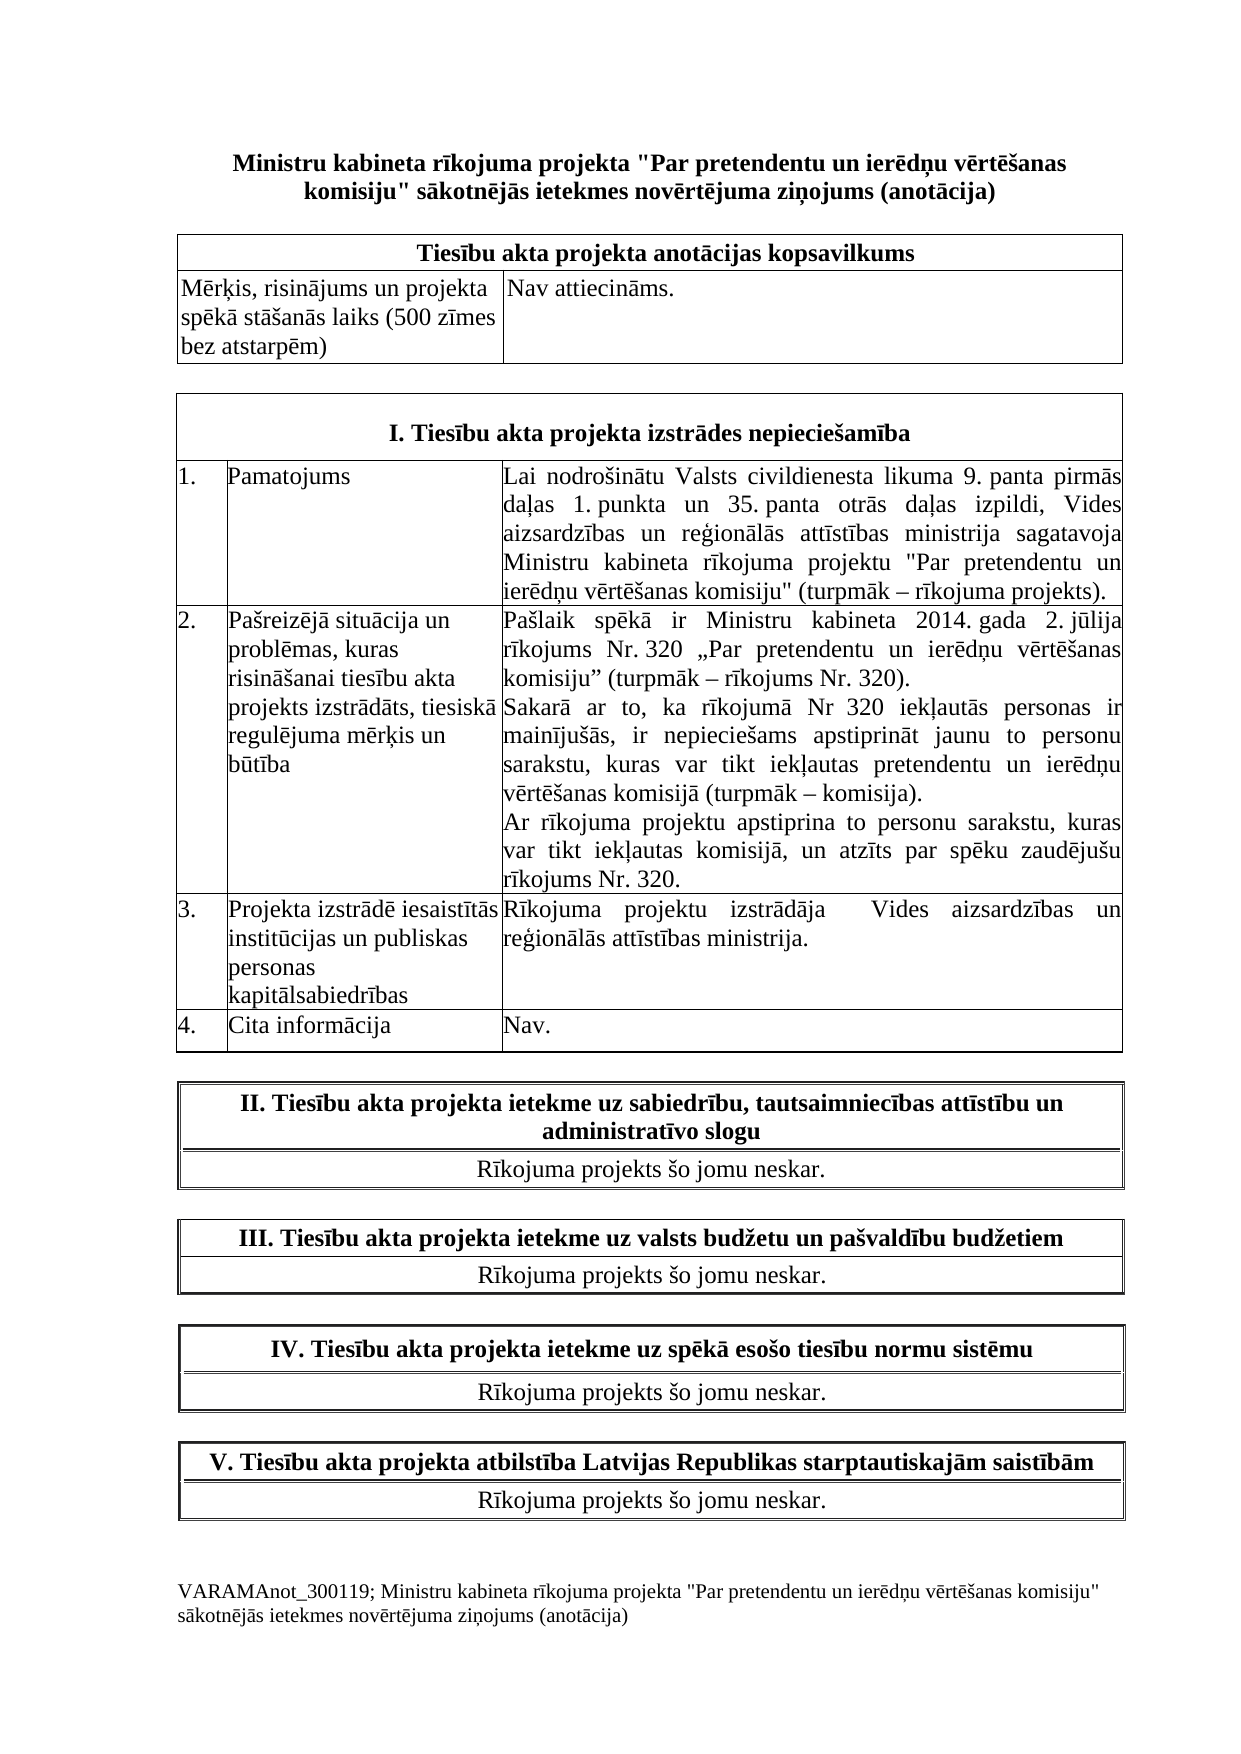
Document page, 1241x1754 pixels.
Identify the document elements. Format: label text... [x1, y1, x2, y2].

table_header II. Tiesību akta projekta ietekme uz sabiedrību, tautsaimniecības attīstību un administratīvo slogu [181, 1085, 1122, 1148]
table_cell Nav. [503, 1010, 1122, 1051]
table_header IV. Tiesību akta projekta ietekme uz spēkā esošo tiesību normu sistēmu [181, 1327, 1123, 1371]
table_cell Lai nodrošinātu Valsts civildienesta likuma 9. panta pirmās daļas 1. punkta un 35. panta otrās daļas izpildi, Vides aizsardzības un reģionālās attīstības ministrija sagatavoja Ministru kabineta rīkojuma projektu "Par pretendentu un ierēdņu vērtēšanas komisiju" (turpmāk – rīkojuma projekts). [503, 461, 1122, 604]
table_cell 2. [177, 606, 227, 893]
table_cell Rīkojuma projekts šo jomu neskar. [181, 1148, 1122, 1186]
table_header Tiesību akta projekta anotācijas kopsavilkums [178, 235, 1122, 269]
table_header I. Tiesību akta projekta izstrādes nepieciešamība [177, 394, 1122, 460]
table_header V. Tiesību akta projekta atbilstība Latvijas Republikas starptautiskajām saistībām [181, 1444, 1123, 1479]
table_cell Pamatojums [228, 461, 502, 604]
table_cell Rīkojuma projekts šo jomu neskar. [180, 1371, 1124, 1409]
table_cell 3. [177, 894, 227, 1009]
table_cell 4. [177, 1010, 227, 1051]
table_cell Rīkojuma projekts šo jomu neskar. [181, 1257, 1122, 1292]
text Ministru kabineta rīkojuma projekta "Par pretendentu un ierēdņu vērtēšanas komisiju" sākotnējās ietekmes novērtējuma ziņojums (anotācija) [177, 148, 1122, 205]
table_header III. Tiesību akta projekta ietekme uz valsts budžetu un pašvaldību budžetiem [181, 1220, 1122, 1256]
table_cell Pašreizējā situācija un problēmas, kuras risināšanai tiesību akta projekts izstrādāts, tiesiskā regulējuma mērķis un būtība [228, 606, 502, 893]
table_cell 1. [177, 461, 227, 604]
table_cell Rīkojuma projektu izstrādāja Vides aizsardzības un reģionālās attīstības ministrija. [503, 894, 1122, 1009]
table_cell Mērķis, risinājums un projekta spēkā stāšanās laiks (500 zīmes bez atstarpēm) [178, 271, 503, 363]
table_cell Nav attiecināms. [504, 271, 1122, 363]
table_cell Projekta izstrādē iesaistītās institūcijas un publiskas personas kapitālsabiedrības [228, 894, 502, 1009]
table_cell Rīkojuma projekts šo jomu neskar. [181, 1479, 1123, 1517]
table_cell Pašlaik spēkā ir Ministru kabineta 2014. gada 2. jūlija rīkojums Nr. 320 „Par pretendentu un ierēdņu vērtēšanas komisiju” (turpmāk – rīkojums Nr. 320). Sakarā ar to, ka rīkojumā Nr 320 iekļautās personas ir mainījušās, ir nepieciešams apstiprināt jaunu to personu sarakstu, kuras var tikt iekļautas pretendentu un ierēdņu vērtēšanas komisijā (turpmāk – komisija). Ar rīkojuma projektu apstiprina to personu sarakstu, kuras var tikt iekļautas komisijā, un atzīts par spēku zaudējušu rīkojums Nr. 320. [503, 606, 1122, 893]
table_cell Cita informācija [228, 1010, 502, 1051]
